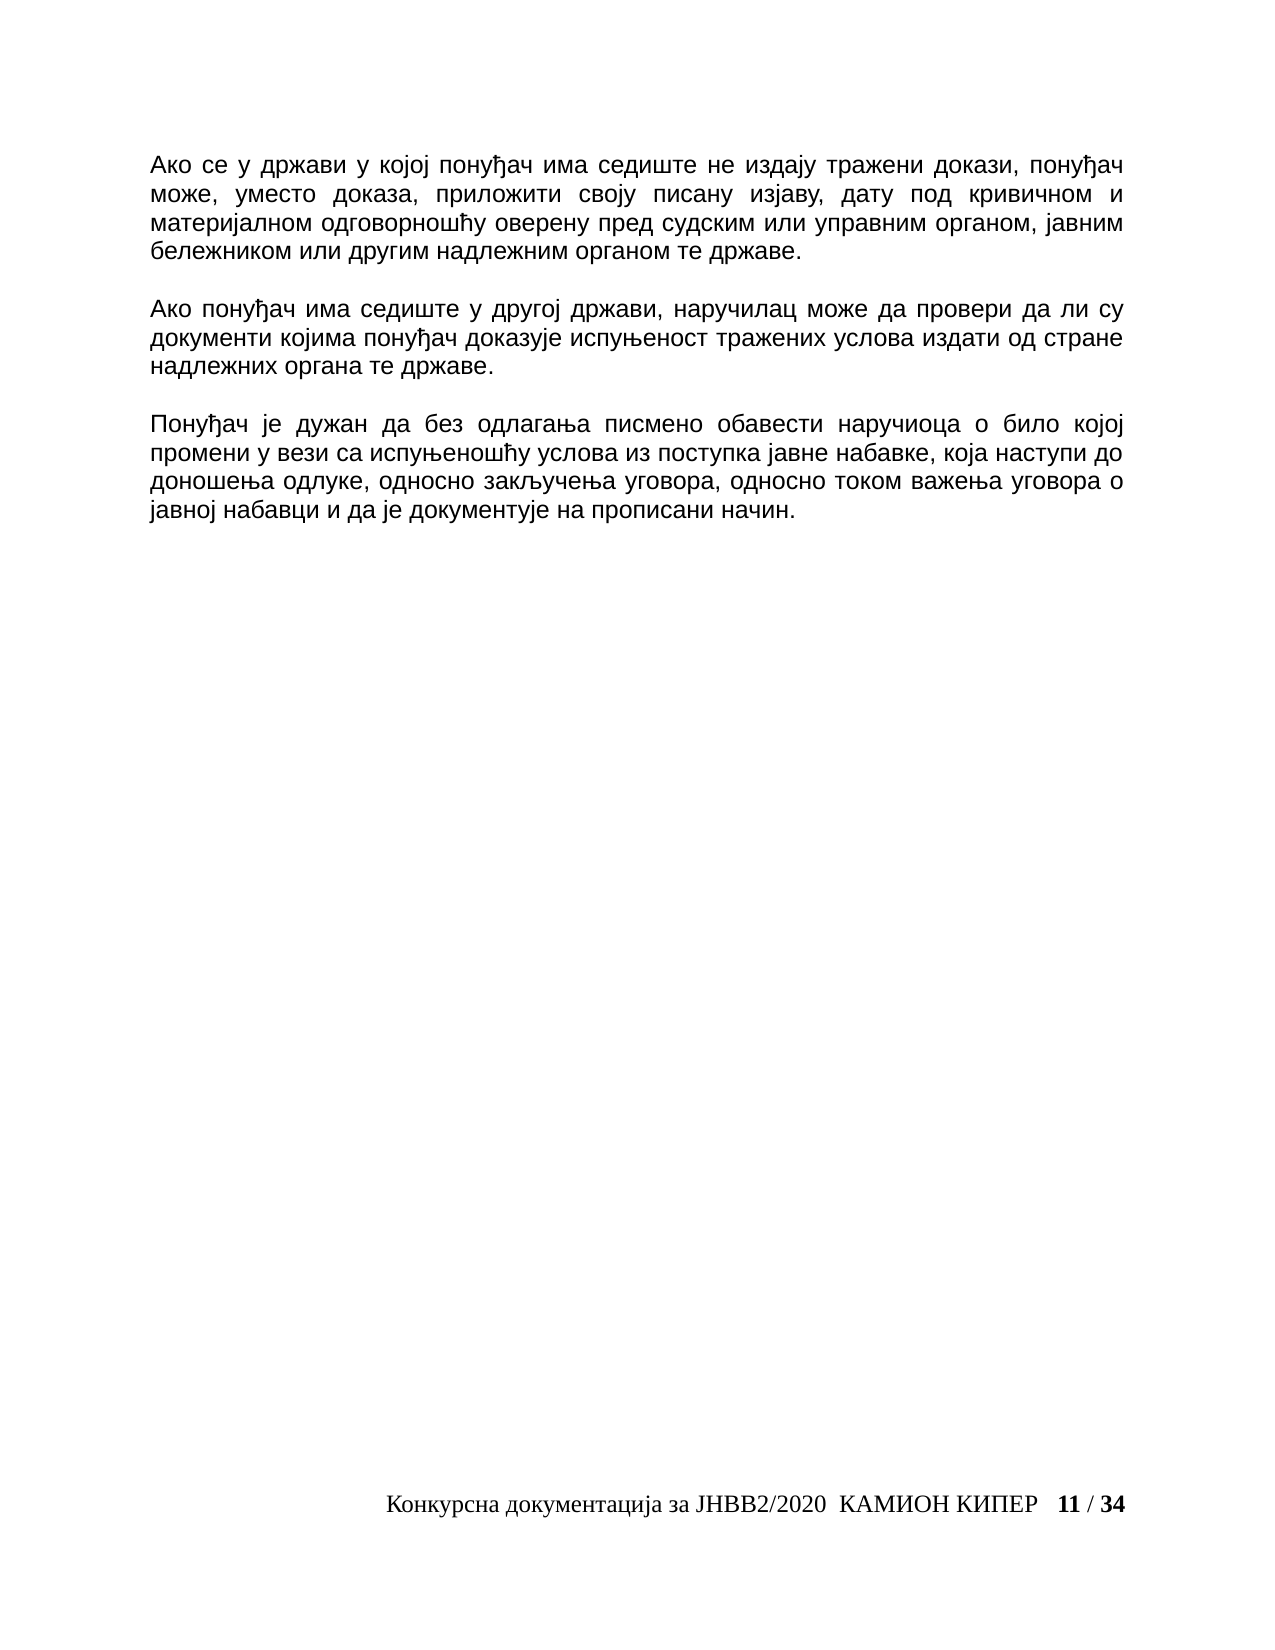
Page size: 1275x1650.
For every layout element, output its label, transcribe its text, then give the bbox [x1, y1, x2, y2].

list Понуђач је дужан да без одлагања писмено обавести наручиоца о било којој промени у вези са испуњеношћу услова из поступка јавне набавке, која наступи до доношења одлуке, односно закључења уговора, односно током важења уговора о јавној набавци и да је документује на прописани начин. [150, 409, 1125, 524]
list Ако се у држави у којој понуђач има седиште не издају тражени докази, понуђач може, уместо доказа, приложити своју писану изјаву, дату под кривичном и материјалном одговорношћу оверену пред судским или управним органом, јавним бележником или другим надлежним органом те државе. [150, 150, 1125, 265]
list Ако понуђач има седиште у другој држави, наручилац може да провери да ли су документи којима понуђач доказује испуњеност тражених услова издати од стране надлежних органа те државе. [150, 294, 1125, 380]
